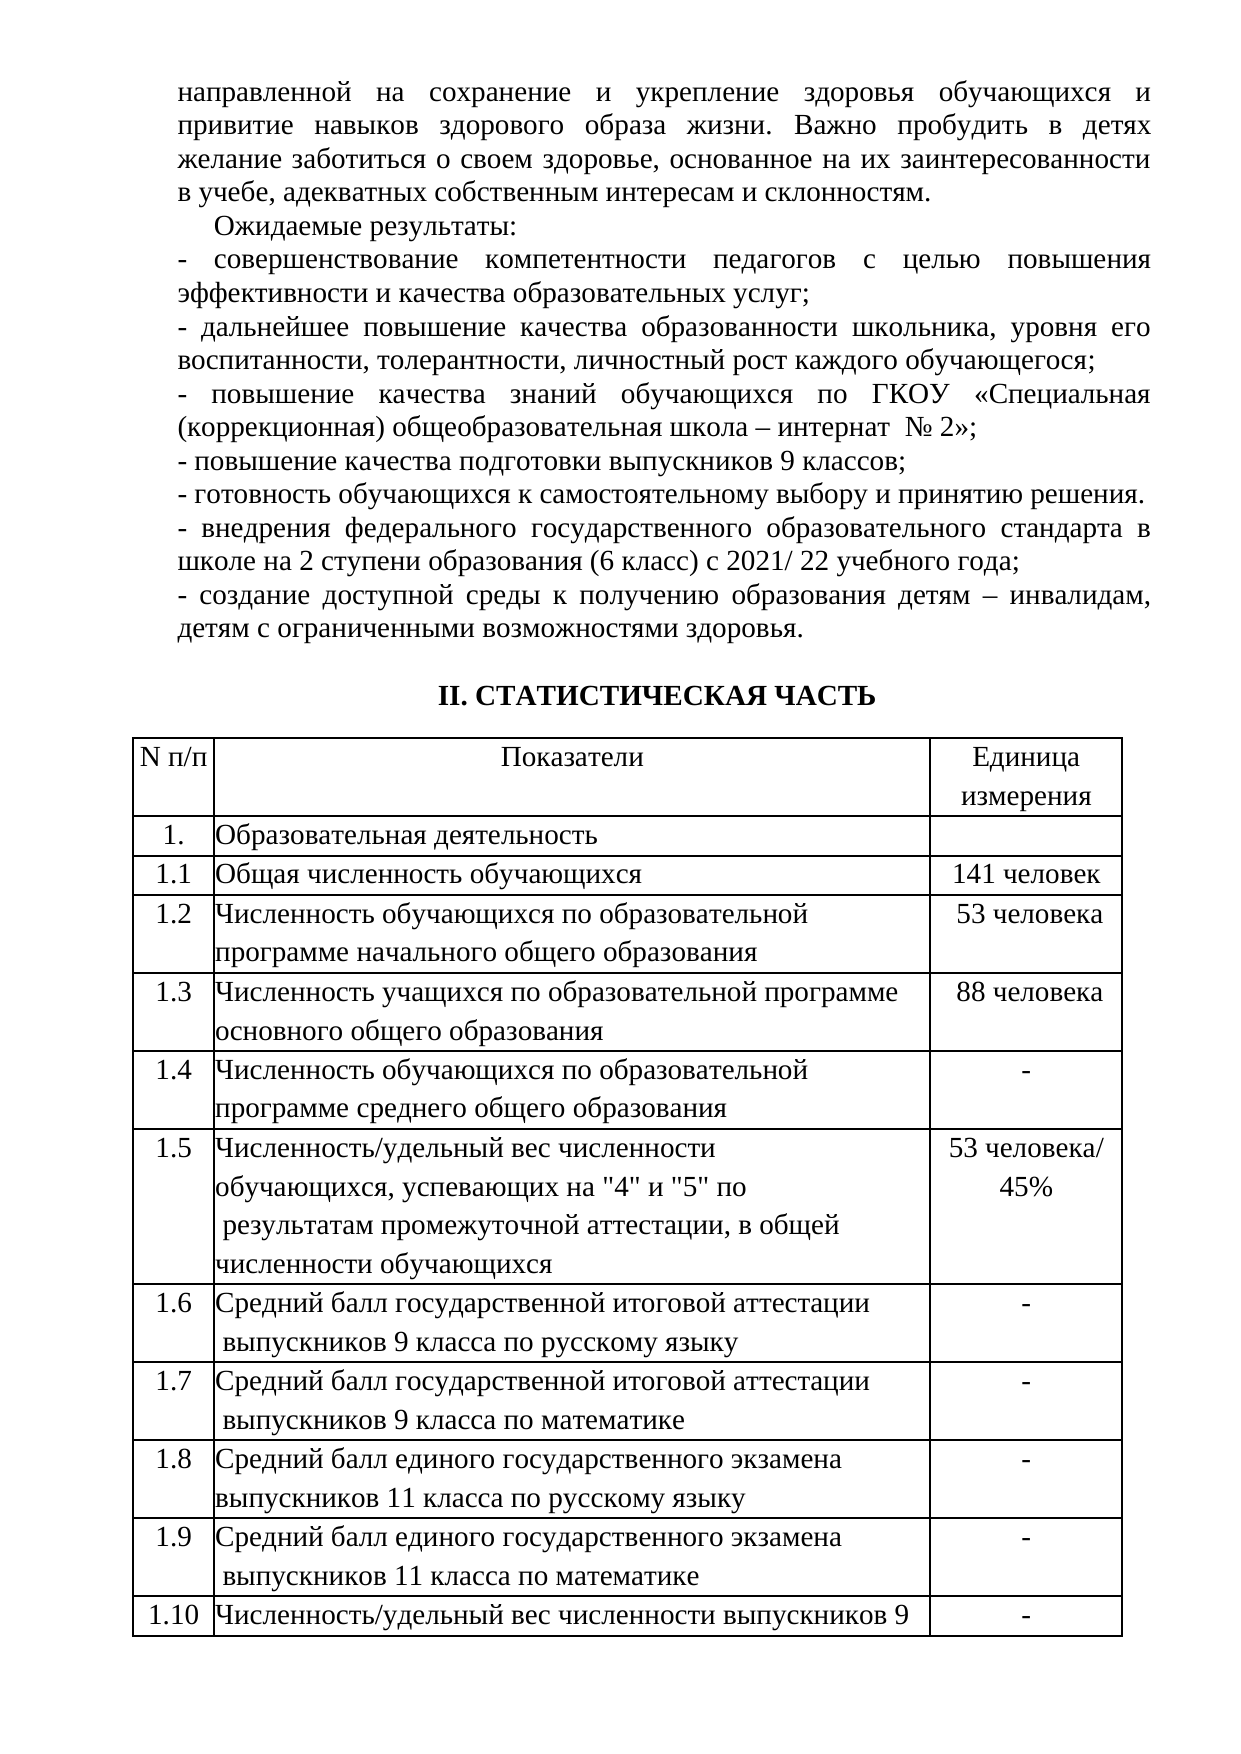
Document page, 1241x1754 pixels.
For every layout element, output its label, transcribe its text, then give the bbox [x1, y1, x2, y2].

table_cell Численность обучающихся по образовательной программе среднего общего образования [215, 1052, 929, 1128]
table_cell 1.6 [134, 1285, 213, 1361]
text - совершенствование компетентности педагогов с целью повышения эффективности и качества образовательных услуг; [177, 242, 1152, 309]
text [177, 74, 1152, 208]
table_cell - [931, 1441, 1121, 1517]
text Ожидаемые результаты: [177, 208, 1152, 242]
table_cell [931, 817, 1121, 854]
table_cell Средний балл государственной итоговой аттестации выпускников 9 класса по математике [215, 1363, 929, 1439]
table_cell 1.2 [134, 896, 213, 972]
table_cell - [931, 1363, 1121, 1439]
table_cell Средний балл единого государственного экзамена выпускников 11 класса по математике [215, 1519, 929, 1595]
table_cell Средний балл единого государственного экзамена выпускников 11 класса по русскому языку [215, 1441, 929, 1517]
table_cell Общая численность обучающихся [215, 857, 929, 894]
text II. СТАТИСТИЧЕСКАЯ ЧАСТЬ [177, 678, 1152, 711]
table_cell Численность обучающихся по образовательной программе начального общего образования [215, 896, 929, 972]
table_header Единица измерения [931, 739, 1121, 815]
table_cell 1.5 [134, 1130, 213, 1283]
table_cell Численность учащихся по образовательной программе основного общего образования [215, 974, 929, 1050]
table_cell 88 человека [931, 974, 1121, 1050]
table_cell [215, 1597, 929, 1635]
table_header N п/п [134, 739, 213, 815]
table_cell Образовательная деятельность [215, 817, 929, 854]
table_cell - [931, 1519, 1121, 1595]
table_cell Численность/удельный вес численности обучающихся, успевающих на "4" и "5" по результатам промежуточной аттестации, в общей численности обучающихся [215, 1130, 929, 1283]
table_cell - [931, 1597, 1121, 1635]
table_cell 53 человека [931, 896, 1121, 972]
text - повышение качества подготовки выпускников 9 классов; [177, 443, 1152, 476]
text - повышение качества знаний обучающихся по ГКОУ «Специальная (коррекционная) общеобразовательная школа – интернат № 2»; [177, 376, 1152, 443]
text - внедрения федерального государственного образовательного стандарта в школе на 2 ступени образования (6 класс) с 2021/ 22 учебного года; [177, 510, 1152, 577]
table_cell 141 человек [931, 857, 1121, 894]
table_header Показатели [215, 739, 929, 815]
table_cell 1.7 [134, 1363, 213, 1439]
table_cell 1.1 [134, 857, 213, 894]
table_cell 1.4 [134, 1052, 213, 1128]
table_cell - [931, 1285, 1121, 1361]
table_cell 1. [134, 817, 213, 854]
text - создание доступной среды к получению образования детям – инвалидам, детям с ограниченными возможностями здоровья. [177, 577, 1152, 644]
table_cell 1.10 [134, 1597, 213, 1635]
table_cell Средний балл государственной итоговой аттестации выпускников 9 класса по русскому языку [215, 1285, 929, 1361]
table_cell 1.9 [134, 1519, 213, 1595]
table_cell 53 человека/ 45% [931, 1130, 1121, 1283]
table_cell 1.8 [134, 1441, 213, 1517]
text - дальнейшее повышение качества образованности школьника, уровня его воспитанности, толерантности, личностный рост каждого обучающегося; [177, 309, 1152, 376]
table_cell - [931, 1052, 1121, 1128]
text - готовность обучающихся к самостоятельному выбору и принятию решения. [177, 476, 1152, 510]
table_cell 1.3 [134, 974, 213, 1050]
